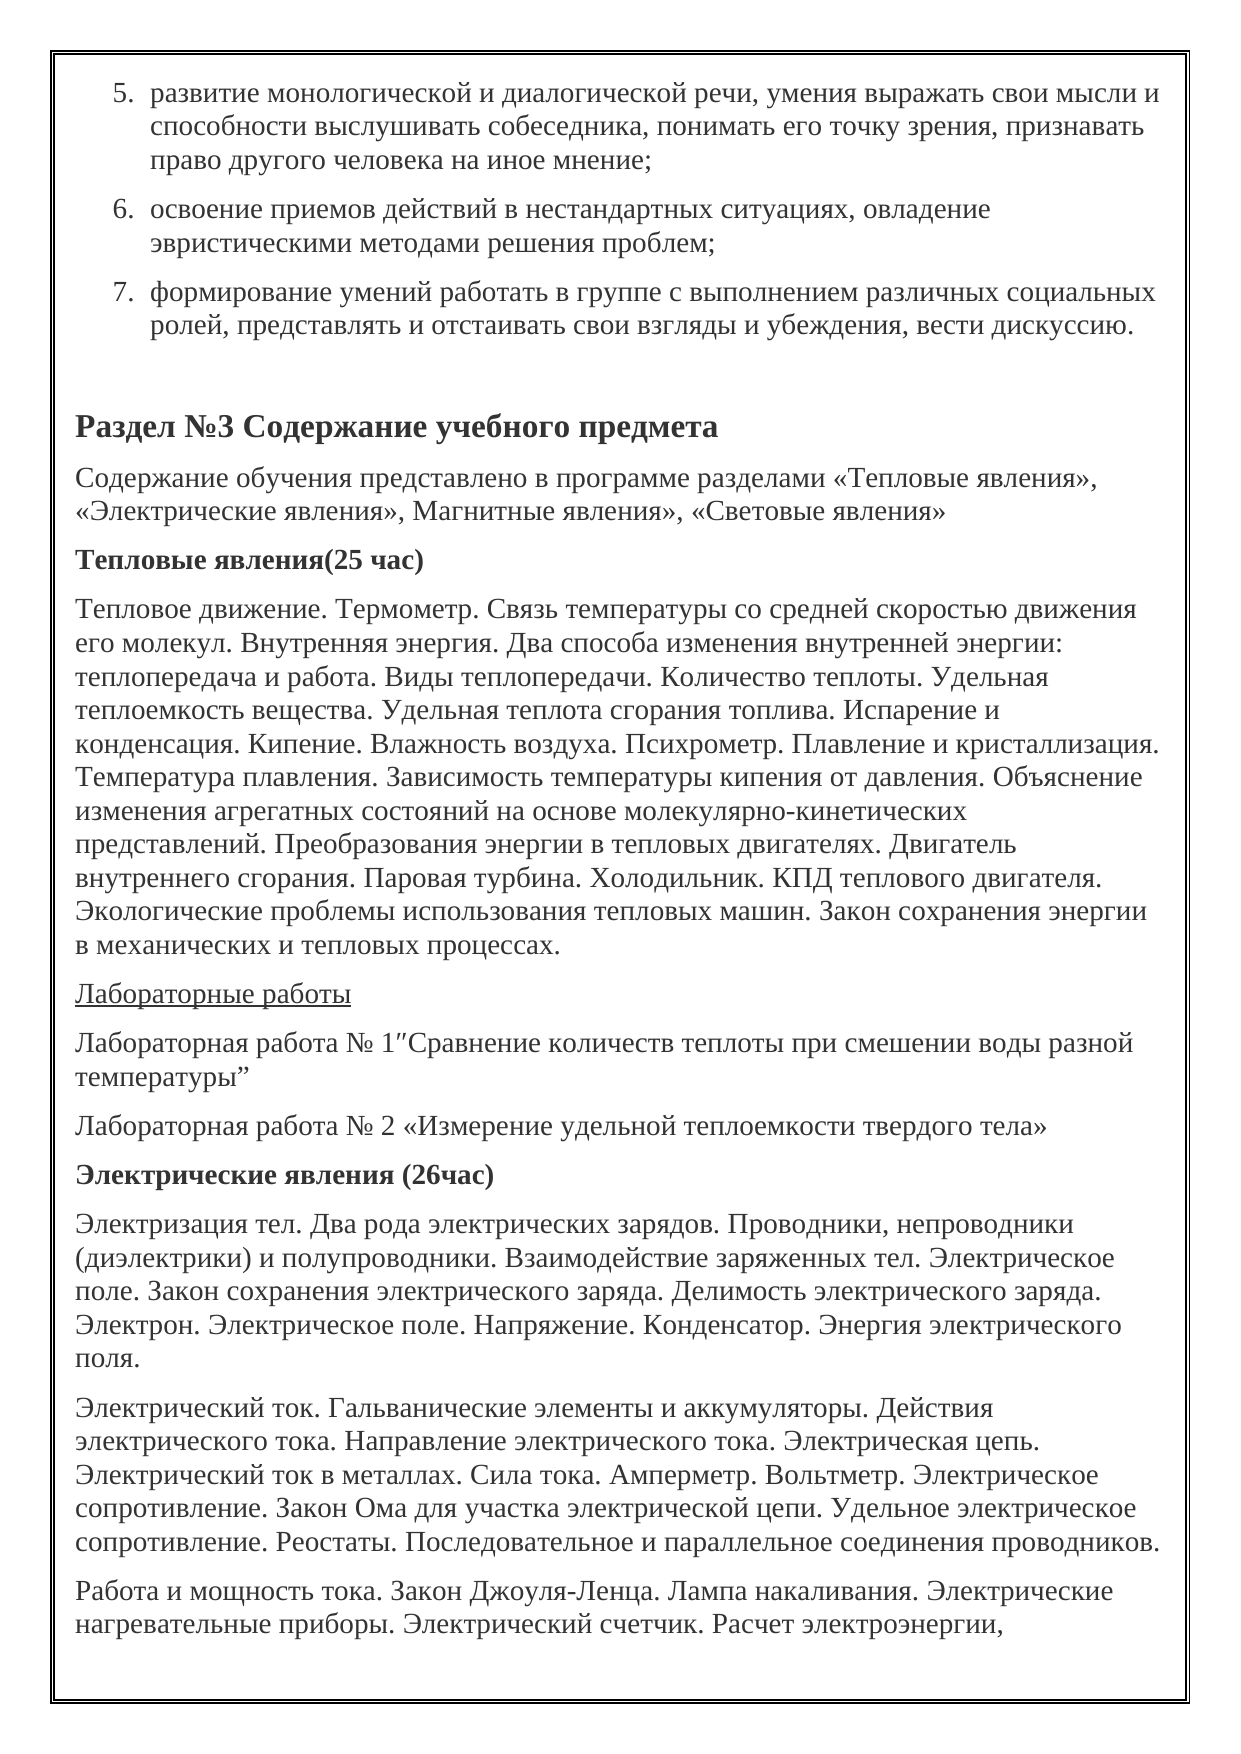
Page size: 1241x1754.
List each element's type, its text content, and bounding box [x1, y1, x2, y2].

text Лабораторная работа № 1″Сравнение количеств теплоты при смешении воды разной температуры” [75, 1025, 1165, 1092]
text Содержание обучения представлено в программе разделами «Тепловые явления», «Электрические явления», Магнитные явления», «Световые явления» [75, 460, 1165, 527]
list освоение приемов действий в нестандартных ситуациях, овладение эвристическими методами решения проблем; [112, 191, 1165, 258]
list формирование умений работать в группе с выполнением различных социальных ролей, представлять и отстаивать свои взгляды и убеждения, вести дискуссию. [112, 274, 1165, 341]
text Раздел №3 Содержание учебного предмета [75, 406, 1165, 444]
text Лабораторные работы [75, 976, 1165, 1010]
text Электрические явления (26час) [75, 1157, 1165, 1191]
text Электризация тел. Два рода электрических зарядов. Проводники, непроводники (диэлектрики) и полупроводники. Взаимодействие заряженных тел. Электрическое поле. Закон сохранения электрического заряда. Делимость электрического заряда. Электрон. Электрическое поле. Напряжение. Конденсатор. Энергия электрического поля. [75, 1206, 1165, 1374]
text Тепловое движение. Термометр. Связь температуры со средней скоростью движения его молекул. Внутренняя энергия. Два способа изменения внутренней энергии: теплопередача и работа. Виды теплопередачи. Количество теплоты. Удельная теплоемкость вещества. Удельная теплота сгорания топлива. Испарение и конденсация. Кипение. Влажность воздуха. Психрометр. Плавление и кристаллизация. Температура плавления. Зависимость температуры кипения от давления. Объяснение изменения агрегатных состояний на основе молекулярно-кинетических представлений. Преобразования энергии в тепловых двигателях. Двигатель внутреннего сгорания. Паровая турбина. Холодильник. КПД теплового двигателя. Экологические проблемы использования тепловых машин. Закон сохранения энергии в механических и тепловых процессах. [75, 592, 1165, 961]
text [75, 1573, 1165, 1640]
text Тепловые явления(25 час) [75, 542, 1165, 576]
text Лабораторная работа № 2 «Измерение удельной теплоемкости твердого тела» [75, 1108, 1165, 1142]
list развитие монологической и диалогической речи, умения выражать свои мысли и способности выслушивать собеседника, понимать его точку зрения, признавать право другого человека на иное мнение; [112, 75, 1165, 176]
text Электрический ток. Гальванические элементы и аккумуляторы. Действия электрического тока. Направление электрического тока. Электрическая цепь. Электрический ток в металлах. Сила тока. Амперметр. Вольтметр. Электрическое сопротивление. Закон Ома для участка электрической цепи. Удельное электрическое сопротивление. Реостаты. Последовательное и параллельное соединения проводников. [75, 1390, 1165, 1557]
